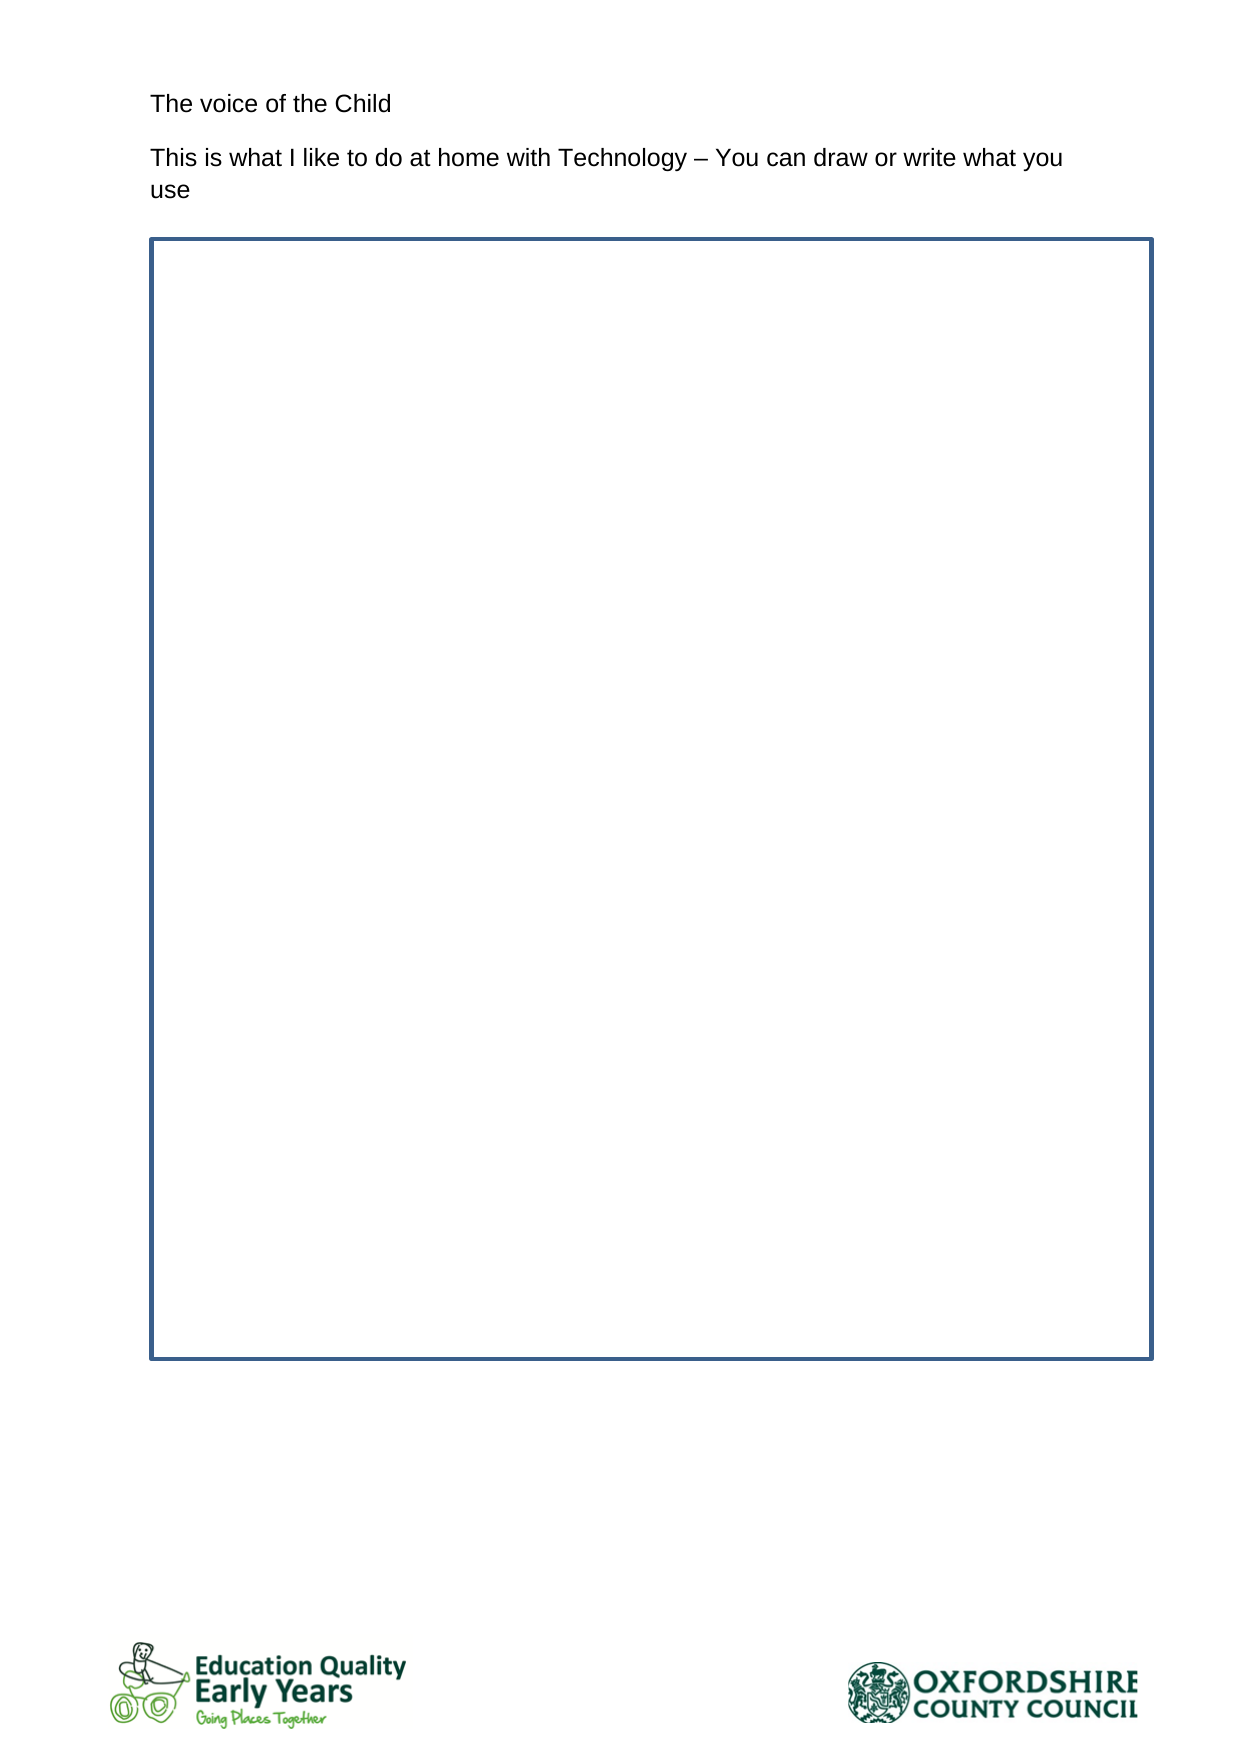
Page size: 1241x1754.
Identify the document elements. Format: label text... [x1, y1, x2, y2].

text The voice of the Child [150, 89, 1090, 117]
picture [846, 1662, 1137, 1722]
text This is what I like to do at home with Technology – You can draw or write what you use [150, 142, 1090, 204]
picture [106, 1634, 413, 1728]
